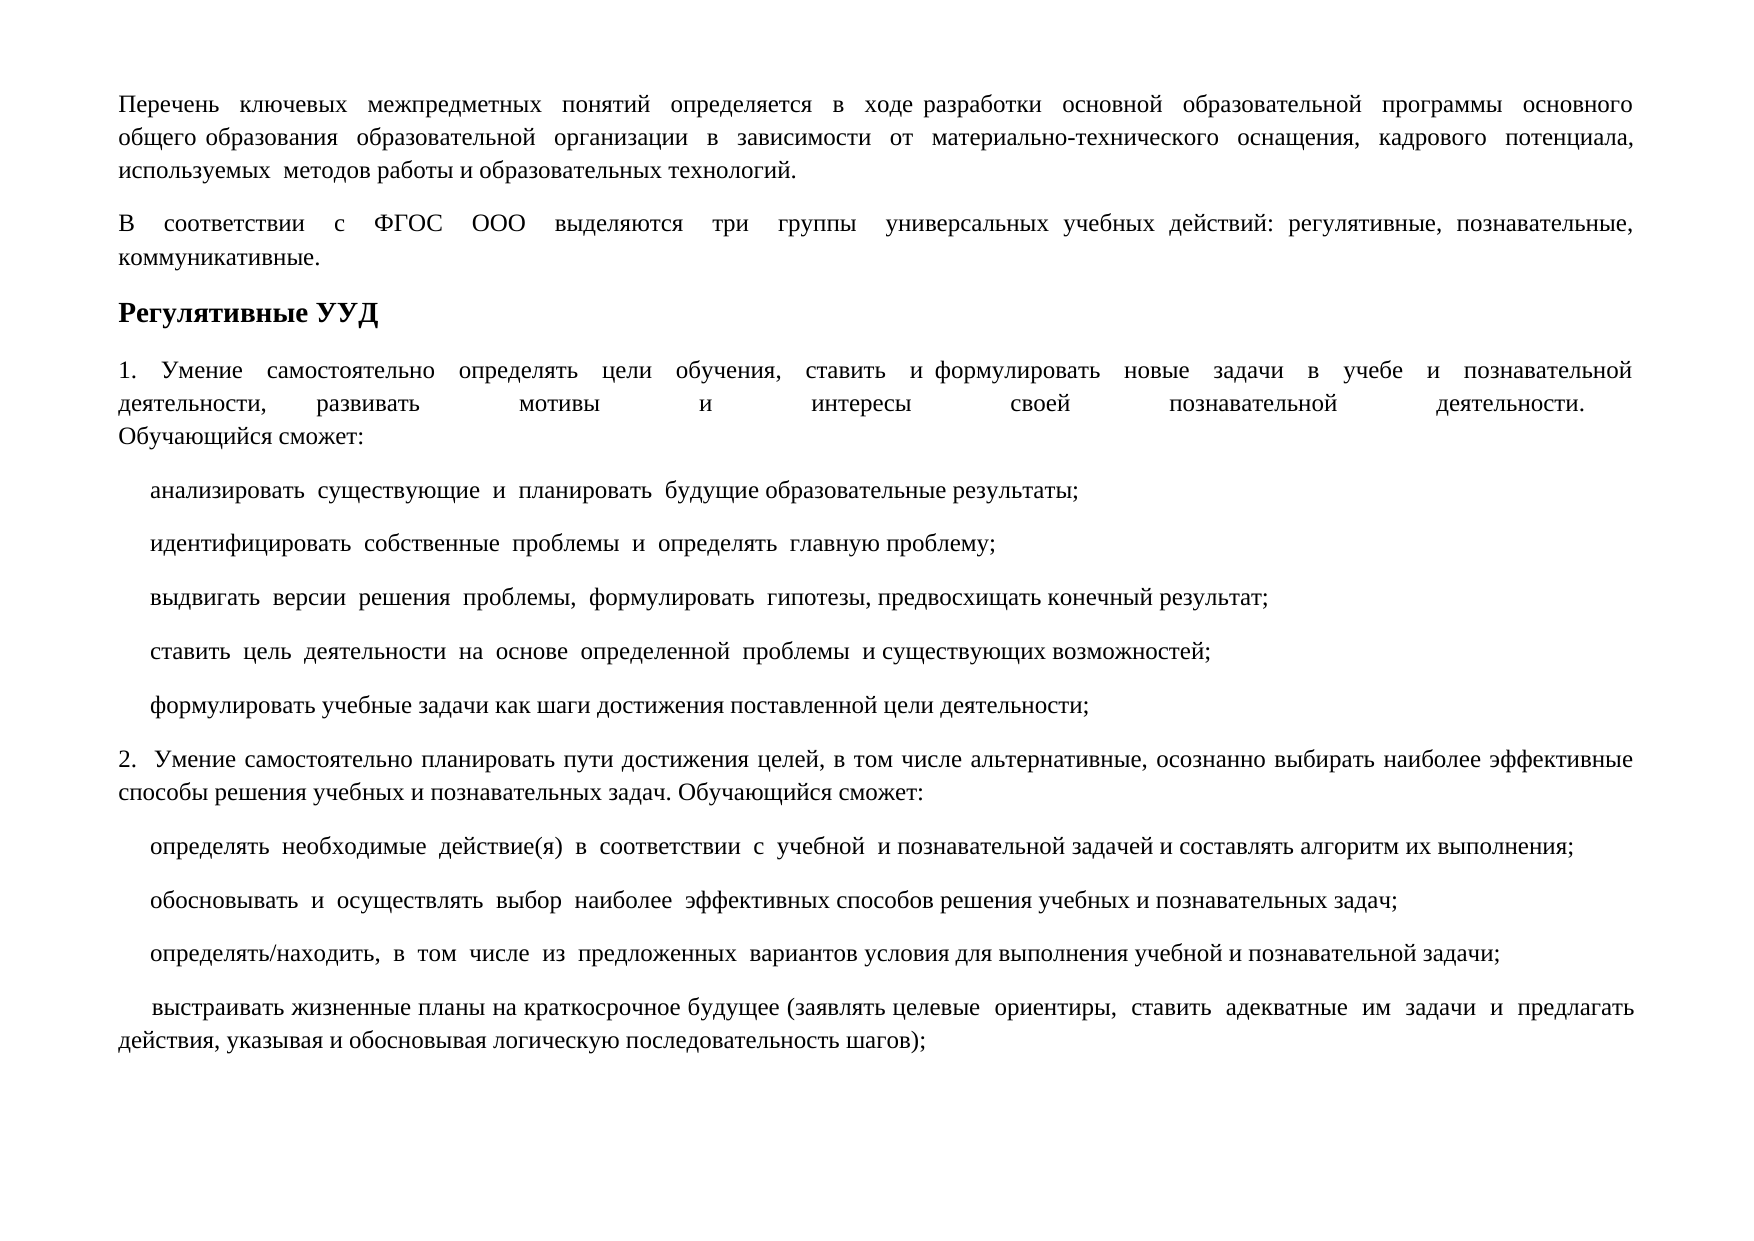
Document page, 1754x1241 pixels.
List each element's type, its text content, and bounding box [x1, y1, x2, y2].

text  формулировать учебные задачи как шаги достижения поставленной цели деятельности; [118, 690, 1636, 719]
text  выстраивать жизненные планы на краткосрочное будущее (заявлять целевые ориентиры, ставить адекватные им задачи и предлагать действия, указывая и обосновывая логическую последовательность шагов); [118, 992, 1636, 1054]
text  идентифицировать собственные проблемы и определять главную проблему; [118, 528, 1636, 557]
text Регулятивные УУД [118, 295, 1636, 329]
text 2. Умение самостоятельно планировать пути достижения целей, в том числе альтернативные, осознанно выбирать наиболее эффективные способы решения учебных и познавательных задач. Обучающийся сможет: [118, 744, 1636, 806]
text  обосновывать и осуществлять выбор наиболее эффективных способов решения учебных и познавательных задач; [118, 885, 1636, 913]
text  определять/находить, в том числе из предложенных вариантов условия для выполнения учебной и познавательной задачи; [118, 938, 1636, 967]
text  определять необходимые действие(я) в соответствии с учебной и познавательной задачей и составлять алгоритм их выполнения; [118, 831, 1636, 859]
text Перечень ключевых межпредметных понятий определяется в ходе разработки основной образовательной программы основного общего образования образовательной организации в зависимости от материально-технического оснащения, кадрового потенциала, используемых методов работы и образовательных технологий. [118, 89, 1636, 183]
text 1. Умение самостоятельно определять цели обучения, ставить и формулировать новые задачи в учебе и познавательной деятельности, развивать мотивы и интересы своей познавательной деятельности. Обучающийся сможет: [118, 355, 1636, 449]
text  ставить цель деятельности на основе определенной проблемы и существующих возможностей; [118, 636, 1636, 665]
text В соответствии с ФГОС ООО выделяются три группы универсальных учебных действий: регулятивные, познавательные, коммуникативные. [118, 208, 1636, 270]
text  анализировать существующие и планировать будущие образовательные результаты; [118, 475, 1636, 503]
text  выдвигать версии решения проблемы, формулировать гипотезы, предвосхищать конечный результат; [118, 582, 1636, 611]
